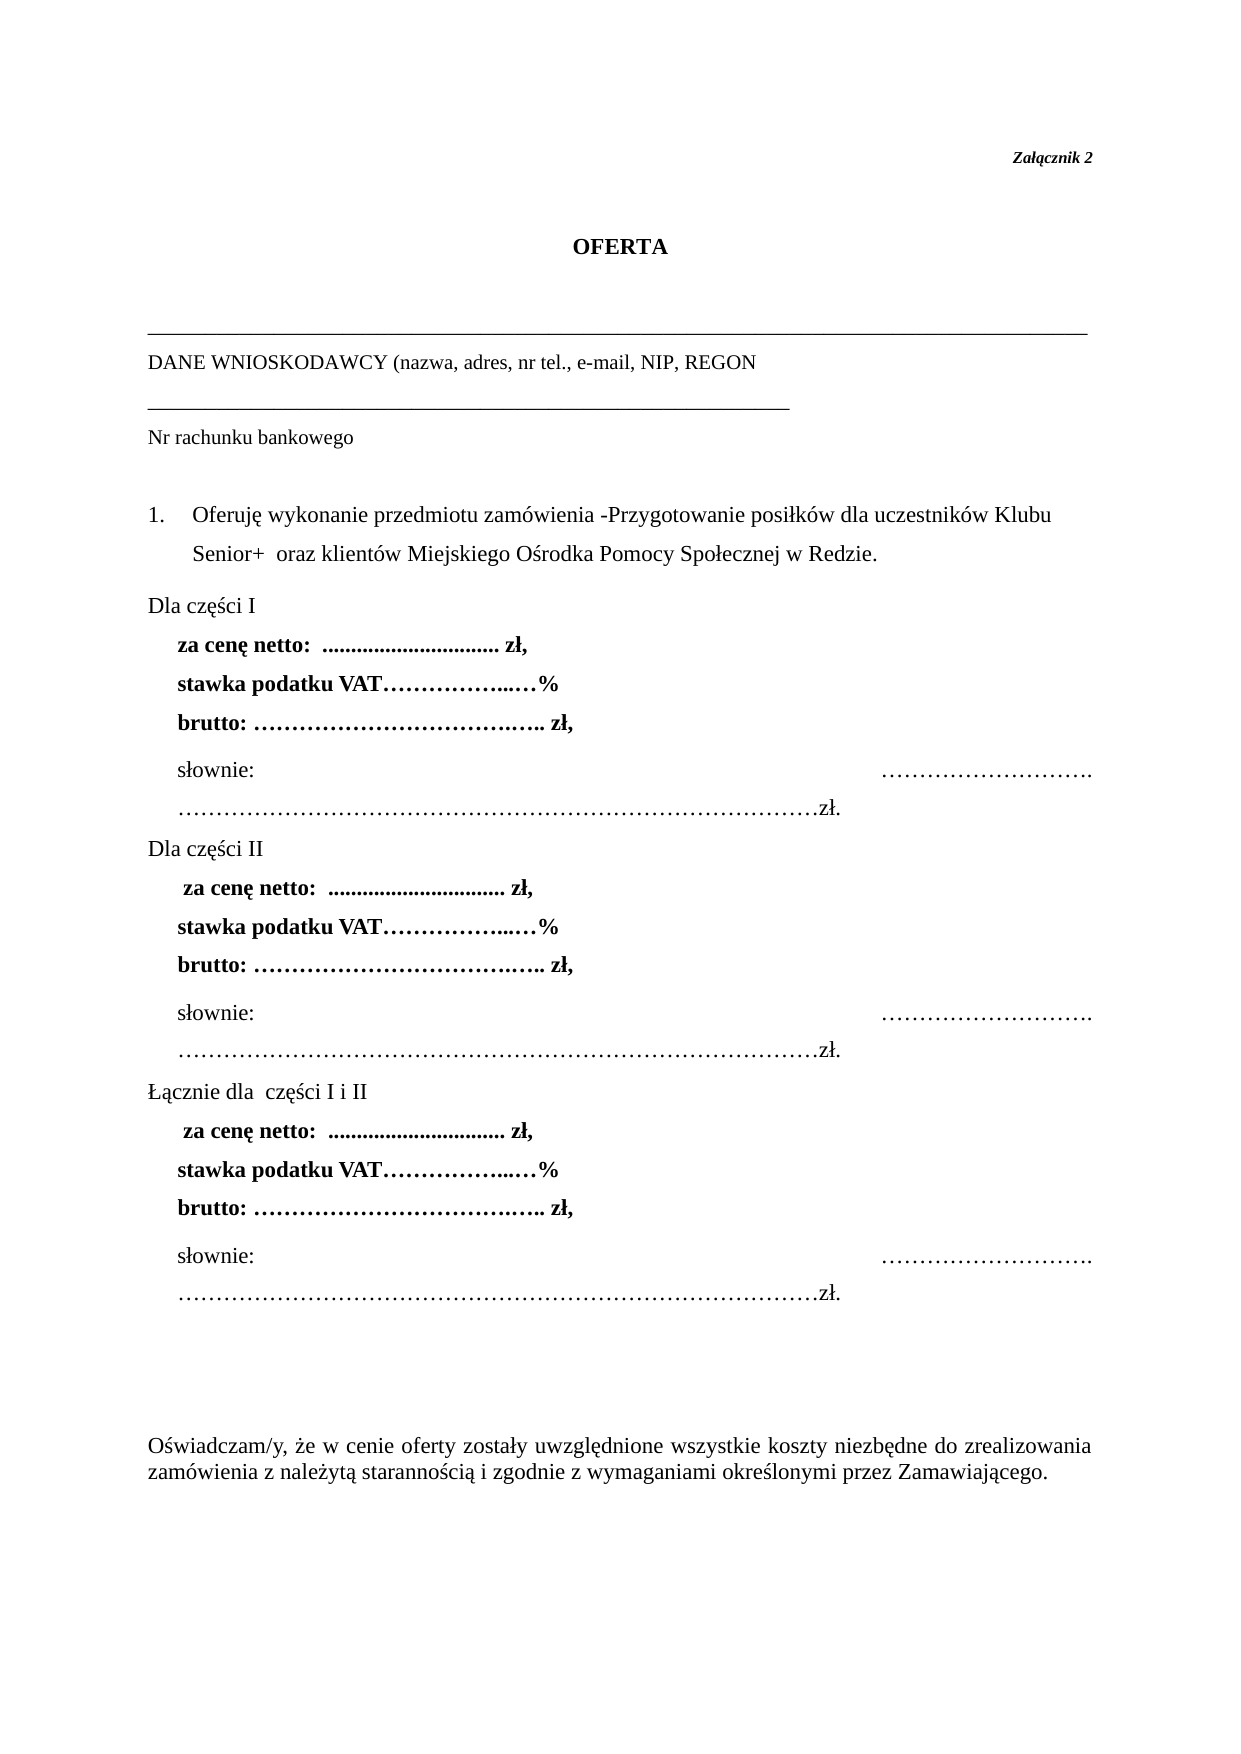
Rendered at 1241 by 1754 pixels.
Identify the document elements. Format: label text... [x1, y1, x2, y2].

text brutto: …………………………….….. zł, [148, 709, 1093, 735]
text Oświadczam/y, że w cenie oferty zostały uwzględnione wszystkie koszty niezbędne do zrealizowania zamówienia z należytą starannością i zgodnie z wymaganiami określonymi przez Zamawiającego. [148, 1432, 1093, 1485]
text stawka podatku VAT……………...…% [148, 670, 1093, 696]
text DANE WNIOSKODAWCY (nazwa, adres, nr tel., e-mail, NIP, REGON [148, 350, 1093, 374]
text słownie: ……………………….…………………………………………………………………………zł. [177, 1233, 1093, 1308]
text Załącznik 2 [148, 148, 1093, 167]
text stawka podatku VAT……………...…% [148, 1156, 1093, 1182]
text słownie: ……………………….…………………………………………………………………………zł. [177, 747, 1093, 822]
text Dla części II [148, 835, 1093, 861]
text słownie: ……………………….…………………………………………………………………………zł. [177, 990, 1093, 1065]
text ________________________________________________________ [148, 386, 1093, 413]
text stawka podatku VAT……………...…% [148, 913, 1093, 939]
text za cenę netto: ............................... zł, [148, 874, 1093, 900]
text Łącznie dla części I i II [148, 1078, 1093, 1104]
text za cenę netto: ............................... zł, [148, 1117, 1093, 1143]
text Dla części I [148, 592, 1093, 618]
list Oferuję wykonanie przedmiotu zamówienia -Przygotowanie posiłków dla uczestników Klubu Senior+ oraz klientów Miejskiego Ośrodka Pomocy Społecznej w Redzie. [148, 501, 1093, 566]
text OFERTA [148, 233, 1093, 259]
text Nr rachunku bankowego [148, 425, 1093, 449]
text za cenę netto: ............................... zł, [148, 631, 1093, 657]
text __________________________________________________________________________________ [148, 311, 1093, 337]
text brutto: …………………………….….. zł, [148, 1194, 1093, 1221]
text brutto: …………………………….….. zł, [148, 952, 1093, 978]
